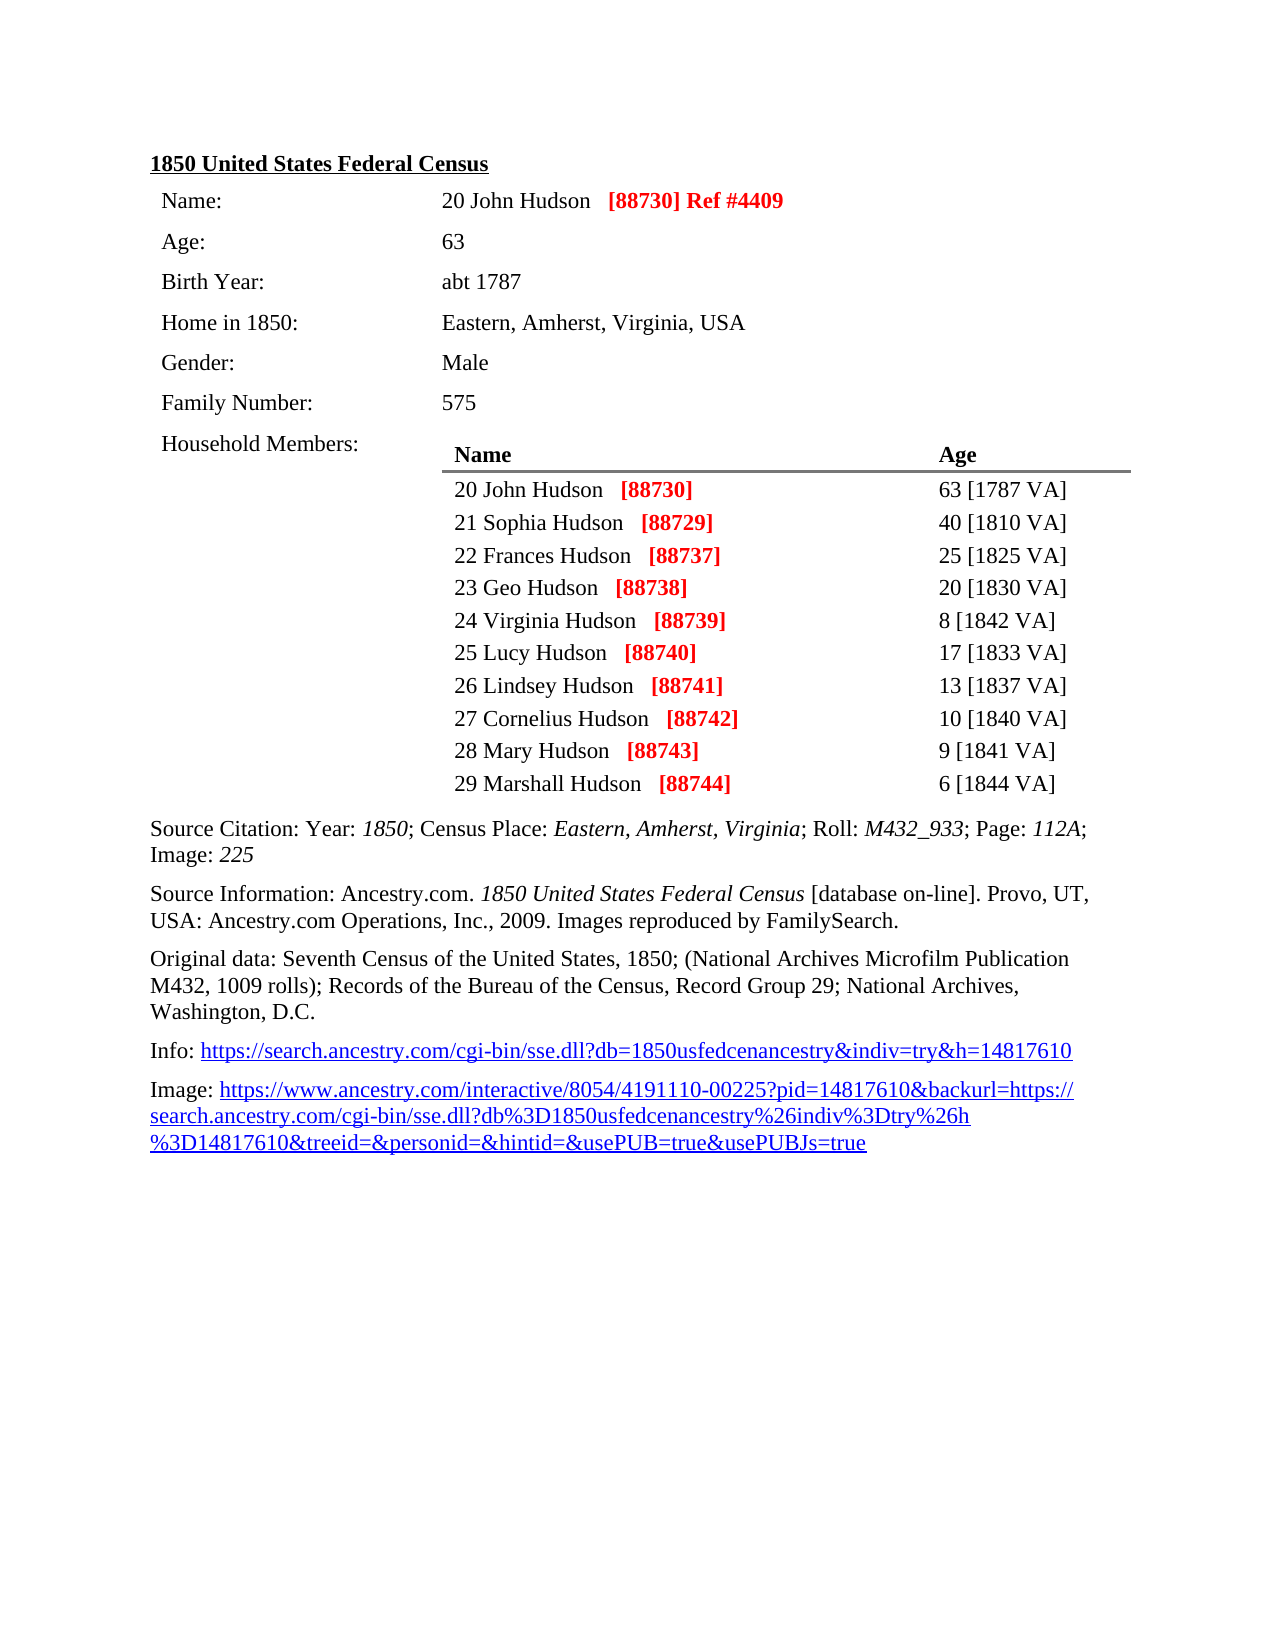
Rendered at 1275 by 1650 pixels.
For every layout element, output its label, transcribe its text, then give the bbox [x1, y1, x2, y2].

table_header Name: [149, 176, 429, 217]
text Image: https://www.ancestry.com/interactive/8054/4191110-00225?pid=14817610&backurl=https://search.ancestry.com/cgi-bin/sse.dll?db%3D1850usfedcenancestry%26indiv%3Dtry%26h%3D14817610&treeid=&personid=&hintid=&usePUB=true&usePUBJs=true [150, 1076, 1125, 1155]
table_cell Male [429, 338, 1144, 378]
table_cell Birth Year: [149, 257, 429, 298]
text Source Citation: Year: 1850; Census Place: Eastern, Amherst, Virginia; Roll: M432_933; Page: 112A; Image: 225 [150, 815, 1125, 868]
table_cell abt 1787 [429, 257, 1144, 298]
table_header 20 John Hudson [88730] Ref #4409 [429, 176, 1144, 217]
text Original data: Seventh Census of the United States, 1850; (National Archives Microfilm Publication M432, 1009 rolls); Records of the Bureau of the Census, Record Group 29; National Archives, Washington, D.C. [150, 946, 1125, 1024]
table_cell Age: [149, 217, 429, 257]
table_cell Eastern, Amherst, Virginia, USA [429, 298, 1144, 338]
table_cell Home in 1850: [149, 298, 429, 338]
table_cell 575 [429, 379, 1144, 419]
text 1850 United States Federal Census [150, 150, 1125, 176]
table_cell Family Number: [149, 379, 429, 419]
text Info: https://search.ancestry.com/cgi-bin/sse.dll?db=1850usfedcenancestry&indiv=try&h=14817610 [150, 1037, 1125, 1063]
text Source Information: Ancestry.com. 1850 United States Federal Census [database on-line]. Provo, UT, USA: Ancestry.com Operations, Inc., 2009. Images reproduced by FamilySearch. [150, 880, 1125, 933]
table_cell Gender: [149, 338, 429, 378]
table_cell [429, 419, 1144, 803]
table_cell 63 [429, 217, 1144, 257]
table_cell Household Members: [149, 419, 429, 803]
